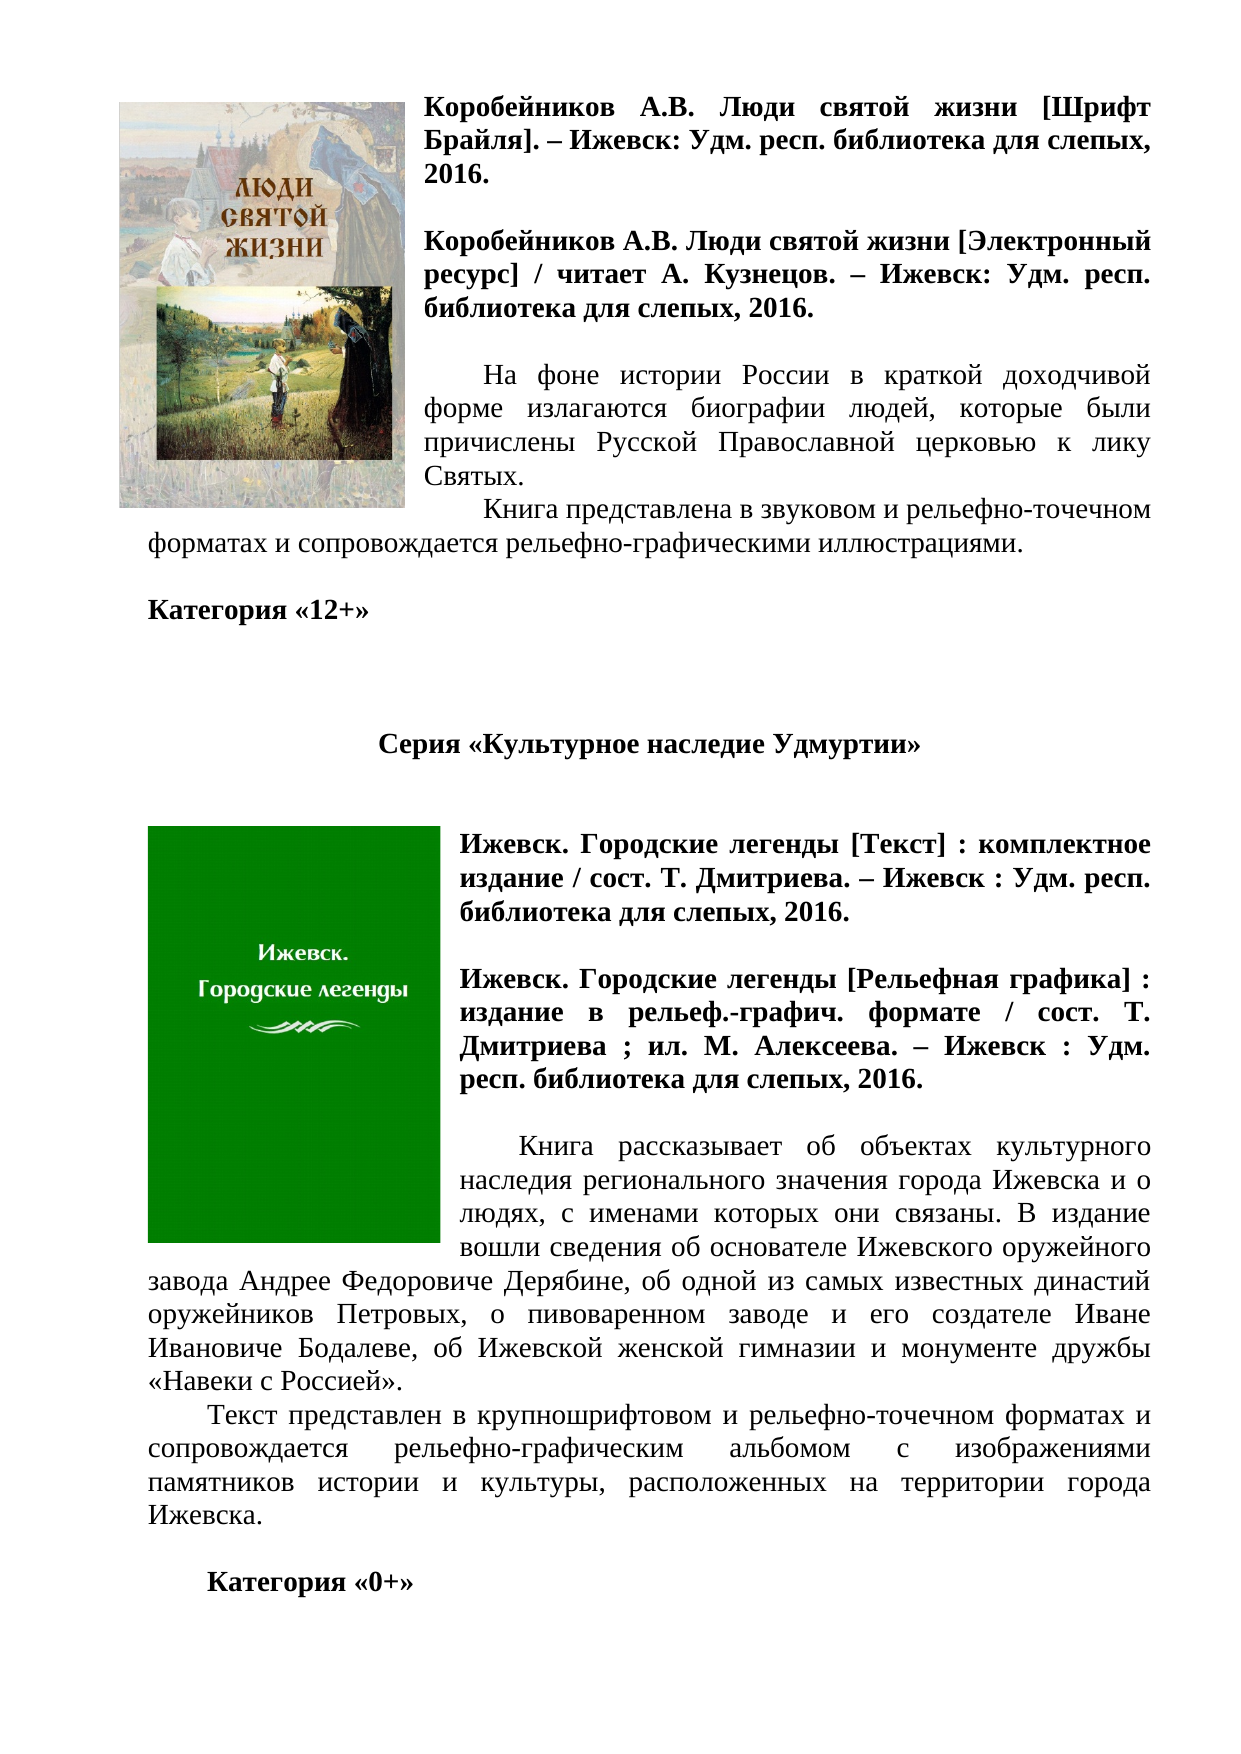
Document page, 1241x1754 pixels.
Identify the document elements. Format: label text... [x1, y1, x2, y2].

text Ижевск. Городские легенды [Текст] : комплектное издание / сост. Т. Дмитриева. – Ижевск : Удм. респ. библиотека для слепых, 2016. [441, 827, 1152, 927]
picture [147, 826, 441, 1243]
text На фоне истории России в краткой доходчивой форме излагаются биографии людей, которые были причислены Русской Православной церковью к лику Святых. [405, 357, 1152, 491]
text Книга рассказывает об объектах культурного наследия регионального значения города Ижевска и о людях, с именами которых они связаны. В издание вошли сведения об основателе Ижевского оружейного завода Андрее Федоровиче Дерябине, об одной из самых известных династий оружейников Петровых, о пивоваренном заводе и его создателе Иване Ивановиче Бодалеве, об Ижевской женской гимназии и монументе дружбы «Навеки с Россией». [148, 1128, 1152, 1397]
text Книга представлена в звуковом и рельефно-точечном форматах и сопровождается рельефно-графическими иллюстрациями. [148, 491, 1152, 558]
picture [119, 102, 405, 508]
text Категория «12+» [148, 592, 1152, 625]
text Категория «0+» [148, 1564, 1152, 1598]
text Коробейников А.В. Люди святой жизни [Шрифт Брайля]. – Ижевск: Удм. респ. библиотека для слепых, 2016. [148, 89, 1152, 189]
text Текст представлен в крупношрифтовом и рельефно-точечном форматах и сопровождается рельефно-графическим альбомом с изображениями памятников истории и культуры, расположенных на территории города Ижевска. [148, 1397, 1152, 1531]
text Серия «Культурное наследие Удмуртии» [148, 726, 1152, 759]
text Коробейников А.В. Люди святой жизни [Электронный ресурс] / читает А. Кузнецов. – Ижевск: Удм. респ. библиотека для слепых, 2016. [405, 223, 1152, 323]
text Ижевск. Городские легенды [Рельефная графика] : издание в рельеф.-графич. формате / сост. Т. Дмитриева ; ил. М. Алексеева. – Ижевск : Удм. респ. библиотека для слепых, 2016. [441, 961, 1152, 1095]
